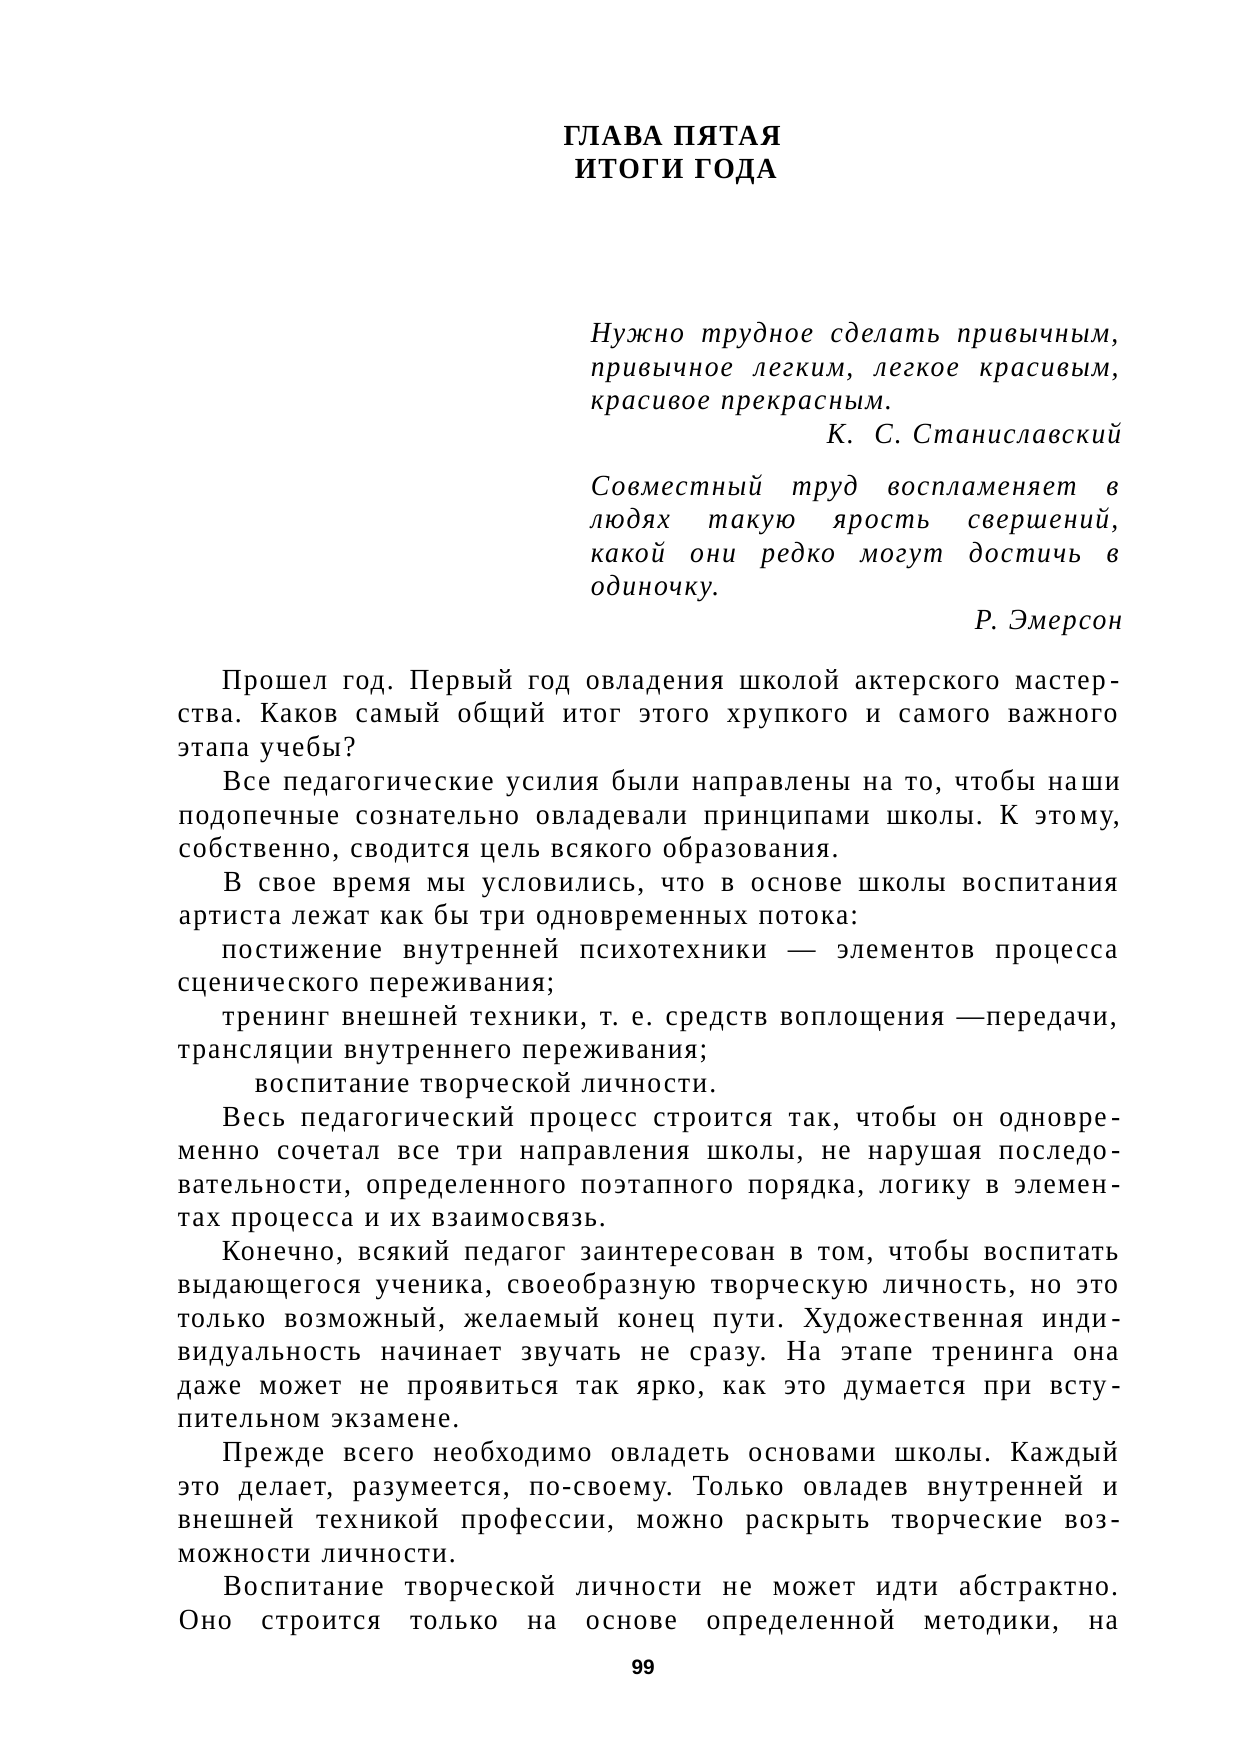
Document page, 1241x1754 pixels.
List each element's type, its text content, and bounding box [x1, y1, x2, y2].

text Прошел год. Первый год овладения школой актерского мастерства. Каков самый общий итог этого хрупкого и самого важного этапа учебы? [177, 662, 1119, 763]
text постижение внутренней психотехники — элементов процесса сценического переживания; [177, 931, 1119, 998]
text Конечно, всякий педагог заинтересован в том, чтобы воспитать выдающегося ученика, своеобразную творческую личность, но это только возможный, желаемый конец пути. Художественная индивидуальность начинает звучать не сразу. На этапе тренинга она даже может не проявиться так ярко, как это думается при вступительном экзамене. [177, 1233, 1120, 1434]
text Все педагогические усилия были направлены на то, чтобы наши подопечные сознательно овладевали принципами школы. К этому, собственно, сводится цель всякого образования. [178, 763, 1119, 864]
text ГЛАВА ПЯТАЯ [177, 118, 1122, 152]
text В свое время мы условились, что в основе школы воспитания артиста лежат как бы три одновременных потока: [179, 864, 1119, 931]
text Прежде всего необходимо овладеть основами школы. Каждый это делает, разумеется, по-своему. Только овладев внутренней и внешней техникой профессии, можно раскрыть творческие возможности личности. [178, 1434, 1119, 1568]
text тренинг внешней техники, т. е. средств воплощения —передачи, трансляции внутреннего переживания; [178, 998, 1118, 1065]
text Р. Эмерсон [177, 602, 1122, 636]
text Совместный труд воспламеняет в людях такую ярость свершений, какой они редко могут достичь в одиночку. [591, 468, 1119, 602]
text воспитание творческой личности. [210, 1065, 1122, 1099]
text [179, 1568, 1119, 1635]
text Нужно трудное сделать привычным, привычное легким, легкое красивым, красивое прекрасным. [591, 315, 1119, 416]
text ИТОГИ ГОДА [185, 152, 1122, 185]
text Весь педагогический процесс строится так, чтобы он одновременно сочетал все три направления школы, не нарушая последовательности, определенного поэтапного порядка, логику в элементах процесса и их взаимосвязь. [178, 1099, 1120, 1233]
text К. С. Станиславский [177, 416, 1122, 449]
